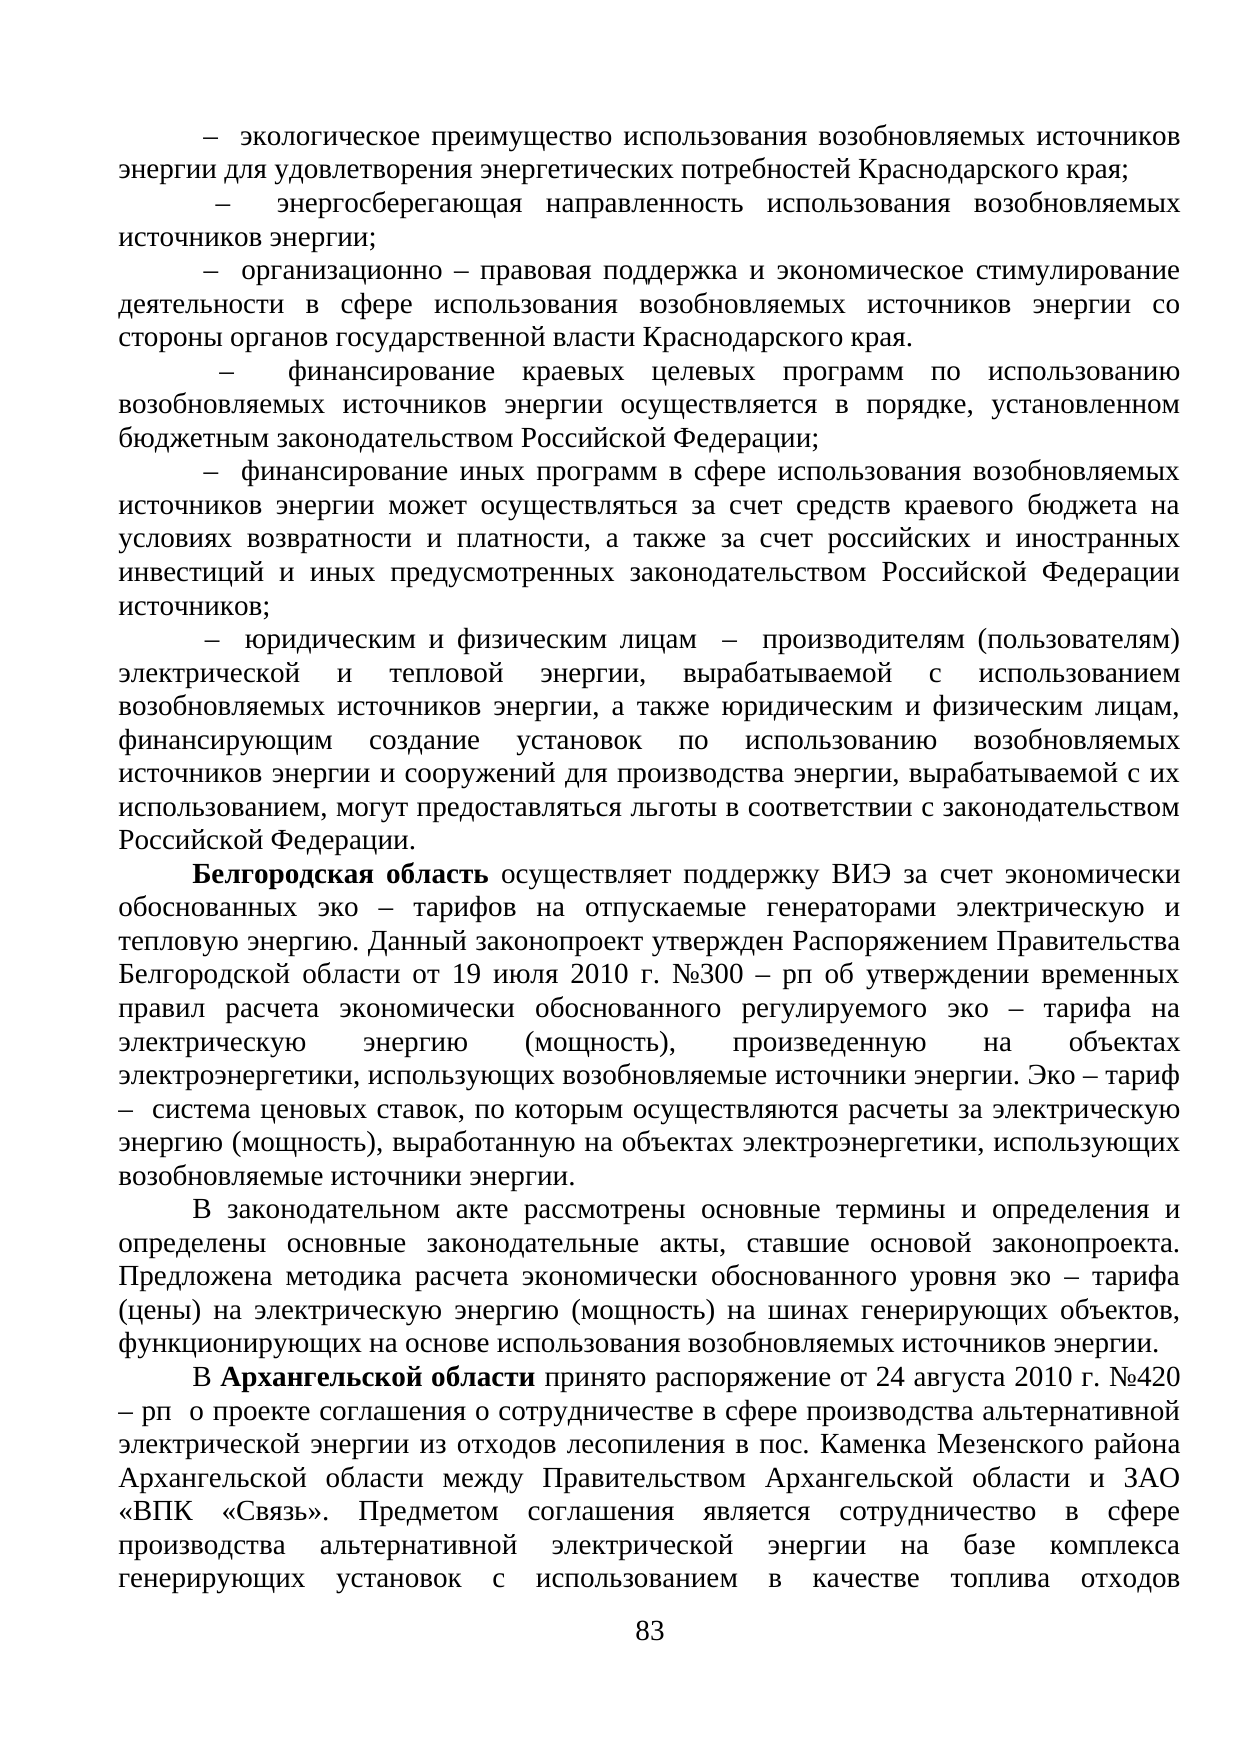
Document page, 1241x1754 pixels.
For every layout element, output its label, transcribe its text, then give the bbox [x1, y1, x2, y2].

text – финансирование краевых целевых программ по использованию возобновляемых источников энергии осуществляется в порядке, установленном бюджетным законодательством Российской Федерации; [118, 353, 1181, 453]
text – финансирование иных программ в сфере использования возобновляемых источников энергии может осуществляться за счет средств краевого бюджета на условиях возвратности и платности, а также за счет российских и иностранных инвестиций и иных предусмотренных законодательством Российской Федерации источников; [118, 453, 1181, 621]
text – экологическое преимущество использования возобновляемых источников энергии для удовлетворения энергетических потребностей Краснодарского края; [118, 118, 1181, 185]
text В законодательном акте рассмотрены основные термины и определения и определены основные законодательные акты, ставшие основой законопроекта. Предложена методика расчета экономически обоснованного уровня эко – тарифа (цены) на электрическую энергию (мощность) на шинах генерирующих объектов, функционирующих на основе использования возобновляемых источников энергии. [118, 1191, 1181, 1359]
text – юридическим и физическим лицам – производителям (пользователям) электрической и тепловой энергии, вырабатываемой с использованием возобновляемых источников энергии, а также юридическим и физическим лицам, финансирующим создание установок по использованию возобновляемых источников энергии и сооружений для производства энергии, вырабатываемой с их использованием, могут предоставляться льготы в соответствии с законодательством Российской Федерации. [118, 621, 1181, 856]
text – организационно – правовая поддержка и экономическое стимулирование деятельности в сфере использования возобновляемых источников энергии со стороны органов государственной власти Краснодарского края. [118, 252, 1181, 353]
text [118, 1359, 1181, 1594]
text Белгородская область осуществляет поддержку ВИЭ за счет экономически обоснованных эко – тарифов на отпускаемые генераторами электрическую и тепловую энергию. Данный законопроект утвержден Распоряжением Правительства Белгородской области от 19 июля 2010 г. №300 – рп об утверждении временных правил расчета экономически обоснованного регулируемого эко – тарифа на электрическую энергию (мощность), произведенную на объектах электроэнергетики, использующих возобновляемые источники энергии. Эко – тариф – система ценовых ставок, по которым осуществляются расчеты за электрическую энергию (мощность), выработанную на объектах электроэнергетики, использующих возобновляемые источники энергии. [118, 856, 1181, 1191]
text – энергосберегающая направленность использования возобновляемых источников энергии; [118, 185, 1181, 252]
